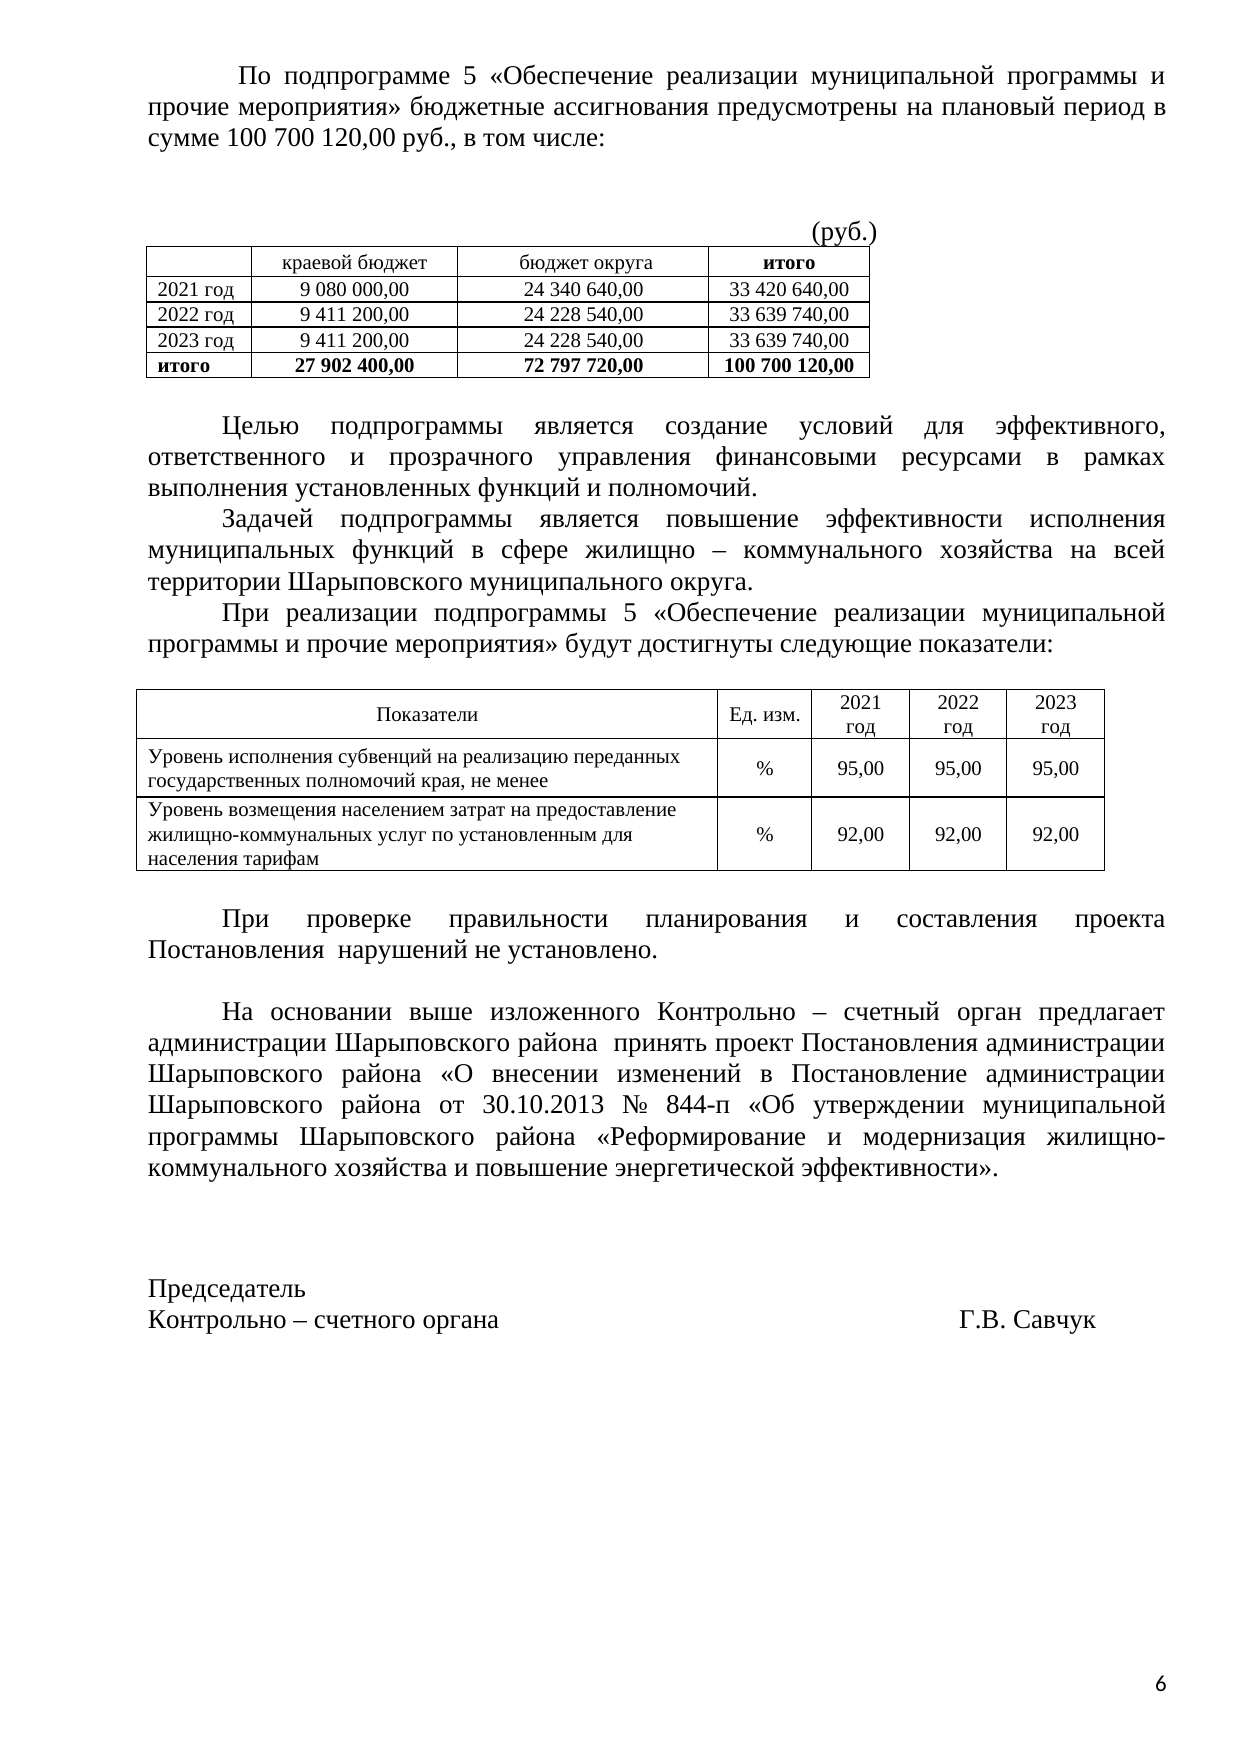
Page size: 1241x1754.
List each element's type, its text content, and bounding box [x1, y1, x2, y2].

table_cell 2023 год [147, 328, 251, 352]
table_cell 9 080 000,00 [252, 277, 457, 301]
table_cell 95,00 [812, 739, 909, 796]
table_cell 9 411 200,00 [252, 303, 457, 326]
table_cell 92,00 [1007, 798, 1104, 869]
table_header Ед. изм. [718, 690, 811, 738]
table_cell 33 639 740,00 [709, 303, 869, 326]
table_cell 33 420 640,00 [709, 277, 869, 301]
text (руб.) [148, 215, 1167, 246]
text Задачей подпрограммы является повышение эффективности исполнения муниципальных функций в сфере жилищно – коммунального хозяйства на всей территории Шарыповского муниципального округа. [148, 502, 1167, 596]
table_header итого [709, 247, 869, 276]
table_cell 27 902 400,00 [252, 353, 457, 377]
table_cell 24 228 540,00 [458, 303, 708, 326]
table_header бюджет округа [458, 247, 708, 276]
text При реализации подпрограммы 5 «Обеспечение реализации муниципальной программы и прочие мероприятия» будут достигнуты следующие показатели: [148, 596, 1167, 658]
table_cell 95,00 [1007, 739, 1104, 796]
table_header Показатели [137, 690, 717, 738]
table_header 2022 год [910, 690, 1006, 738]
table_header 2021 год [812, 690, 909, 738]
text По подпрограмме 5 «Обеспечение реализации муниципальной программы и прочие мероприятия» бюджетные ассигнования предусмотрены на плановый период в сумме 100 700 120,00 руб., в том числе: [148, 59, 1167, 152]
table_cell 9 411 200,00 [252, 328, 457, 352]
table_cell 24 228 540,00 [458, 328, 708, 352]
table_cell 33 639 740,00 [709, 328, 869, 352]
table_header краевой бюджет [252, 247, 457, 276]
text Целью подпрограммы является создание условий для эффективного, ответственного и прозрачного управления финансовыми ресурсами в рамках выполнения установленных функций и полномочий. [148, 409, 1167, 502]
table_cell 2021 год [147, 277, 251, 301]
table_cell 2022 год [147, 303, 251, 326]
table_cell 92,00 [812, 798, 909, 869]
table_cell итого [147, 353, 251, 377]
table_cell 100 700 120,00 [709, 353, 869, 377]
table_cell 92,00 [910, 798, 1006, 869]
table_header 2023 год [1007, 690, 1104, 738]
table_cell 24 340 640,00 [458, 277, 708, 301]
table_cell Уровень возмещения населением затрат на предоставление жилищно-коммунальных услуг по установленным для населения тарифам [137, 798, 717, 869]
table_cell Уровень исполнения субвенций на реализацию переданных государственных полномочий края, не менее [137, 739, 717, 796]
table_cell % [718, 739, 811, 796]
table_cell 72 797 720,00 [458, 353, 708, 377]
text При проверке правильности планирования и составления проекта Постановления нарушений не установлено. [148, 902, 1167, 964]
text Председатель [148, 1272, 1167, 1303]
table_cell % [718, 798, 811, 869]
text Контрольно – счетного органа Г.В. Савчук [148, 1303, 1167, 1334]
table_cell 95,00 [910, 739, 1006, 796]
text На основании выше изложенного Контрольно – счетный орган предлагает администрации Шарыповского района принять проект Постановления администрации Шарыповского района «О внесении изменений в Постановление администрации Шарыповского района от 30.10.2013 № 844-п «Об утверждении муниципальной программы Шарыповского района «Реформирование и модернизация жилищно-коммунального хозяйства и повышение энергетической эффективности». [148, 995, 1167, 1182]
table_header [147, 247, 251, 276]
